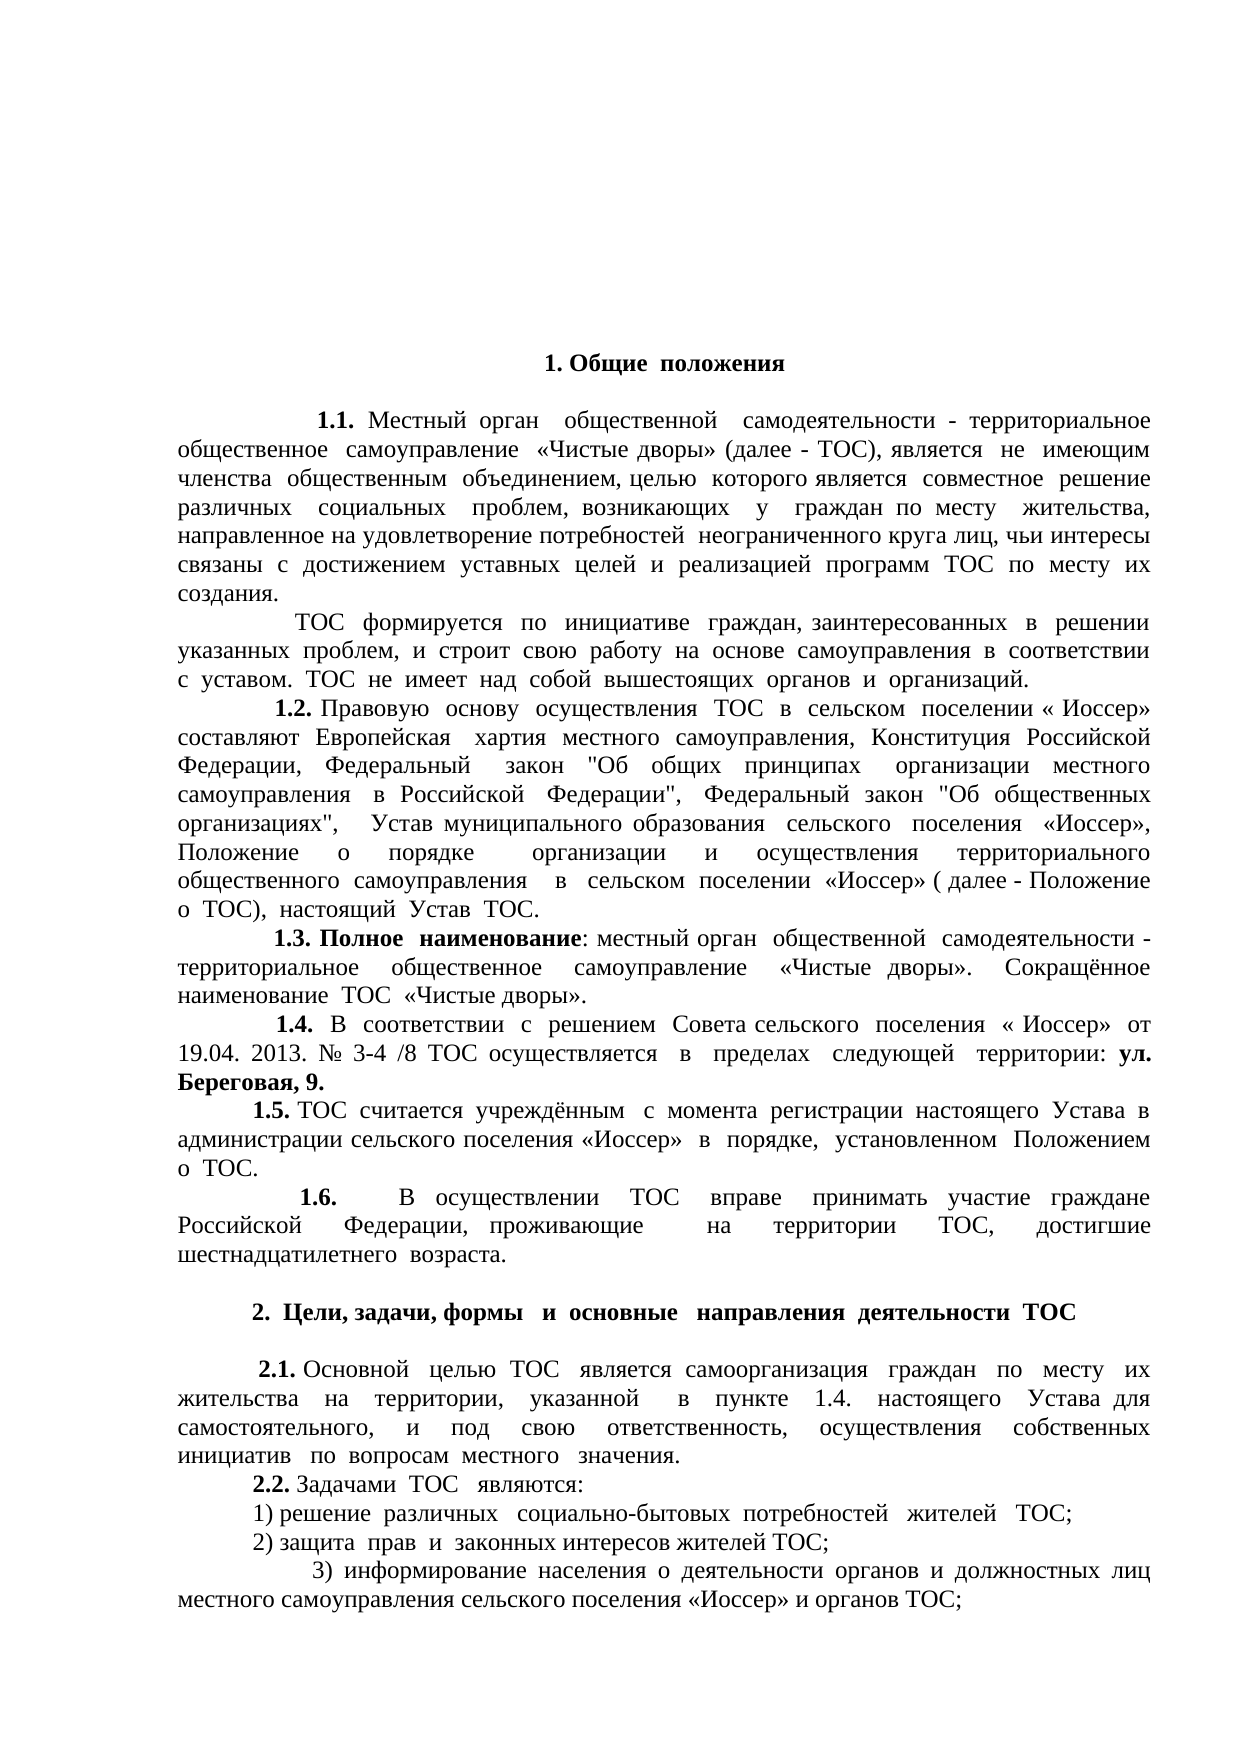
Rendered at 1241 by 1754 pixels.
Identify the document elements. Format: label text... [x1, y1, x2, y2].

text ТОС формируется по инициативе граждан, заинтересованных в решении указанных проблем, и строит свою работу на основе самоуправления в соответствии с уставом. ТОС не имеет над собой вышестоящих органов и организаций. [177, 607, 1152, 693]
text 1.6. В осуществлении ТОС вправе принимать участие граждане Российской Федерации, проживающие на территории ТОС, достигшие шестнадцатилетнего возраста. [177, 1182, 1152, 1268]
text 1) решение различных социально-бытовых потребностей жителей ТОС; [177, 1498, 1152, 1527]
text 1. Общие положения [177, 348, 1152, 377]
text 3) информирование населения о деятельности органов и должностных лиц местного самоуправления сельского поселения «Иоссер» и органов ТОС; [177, 1556, 1152, 1613]
text 1.4. В соответствии с решением Совета сельского поселения « Иоссер» от 19.04. 2013. № 3-4 /8 ТОС осуществляется в пределах следующей территории: ул. Береговая, 9. [177, 1009, 1152, 1096]
text 2.1. Основной целью ТОС является самоорганизация граждан по месту их жительства на территории, указанной в пункте 1.4. настоящего Устава для самостоятельного, и под свою ответственность, осуществления собственных инициатив по вопросам местного значения. [177, 1354, 1152, 1469]
text 1.3. Полное наименование: местный орган общественной самодеятельности - территориальное общественное самоуправление «Чистые дворы». Сокращённое наименование ТОС «Чистые дворы». [177, 923, 1152, 1009]
text 2.2. Задачами ТОС являются: [177, 1469, 1152, 1498]
text 1.1. Местный орган общественной самодеятельности - территориальное общественное самоуправление «Чистые дворы» (далее - ТОС), является не имеющим членства общественным объединением, целью которого является совместное решение различных социальных проблем, возникающих у граждан по месту жительства, направленное на удовлетворение потребностей неограниченного круга лиц, чьи интересы связаны с достижением уставных целей и реализацией программ ТОС по месту их создания. [177, 406, 1152, 607]
text 1.5. ТОС считается учреждённым с момента регистрации настоящего Устава в администрации сельского поселения «Иоссер» в порядке, установленном Положением о ТОС. [177, 1096, 1152, 1182]
text 2. Цели, задачи, формы и основные направления деятельности ТОС [177, 1297, 1152, 1326]
text 2) защита прав и законных интересов жителей ТОС; [177, 1527, 1152, 1556]
text 1.2. Правовую основу осуществления ТОС в сельском поселении « Иоссер» составляют Европейская хартия местного самоуправления, Конституция Российской Федерации, Федеральный закон "Об общих принципах организации местного самоуправления в Российской Федерации", Федеральный закон "Об общественных организациях", Устав муниципального образования сельского поселения «Иоссер», Положение о порядке организации и осуществления территориального общественного самоуправления в сельском поселении «Иоссер» ( далее - Положение о ТОС), настоящий Устав ТОС. [177, 693, 1152, 923]
